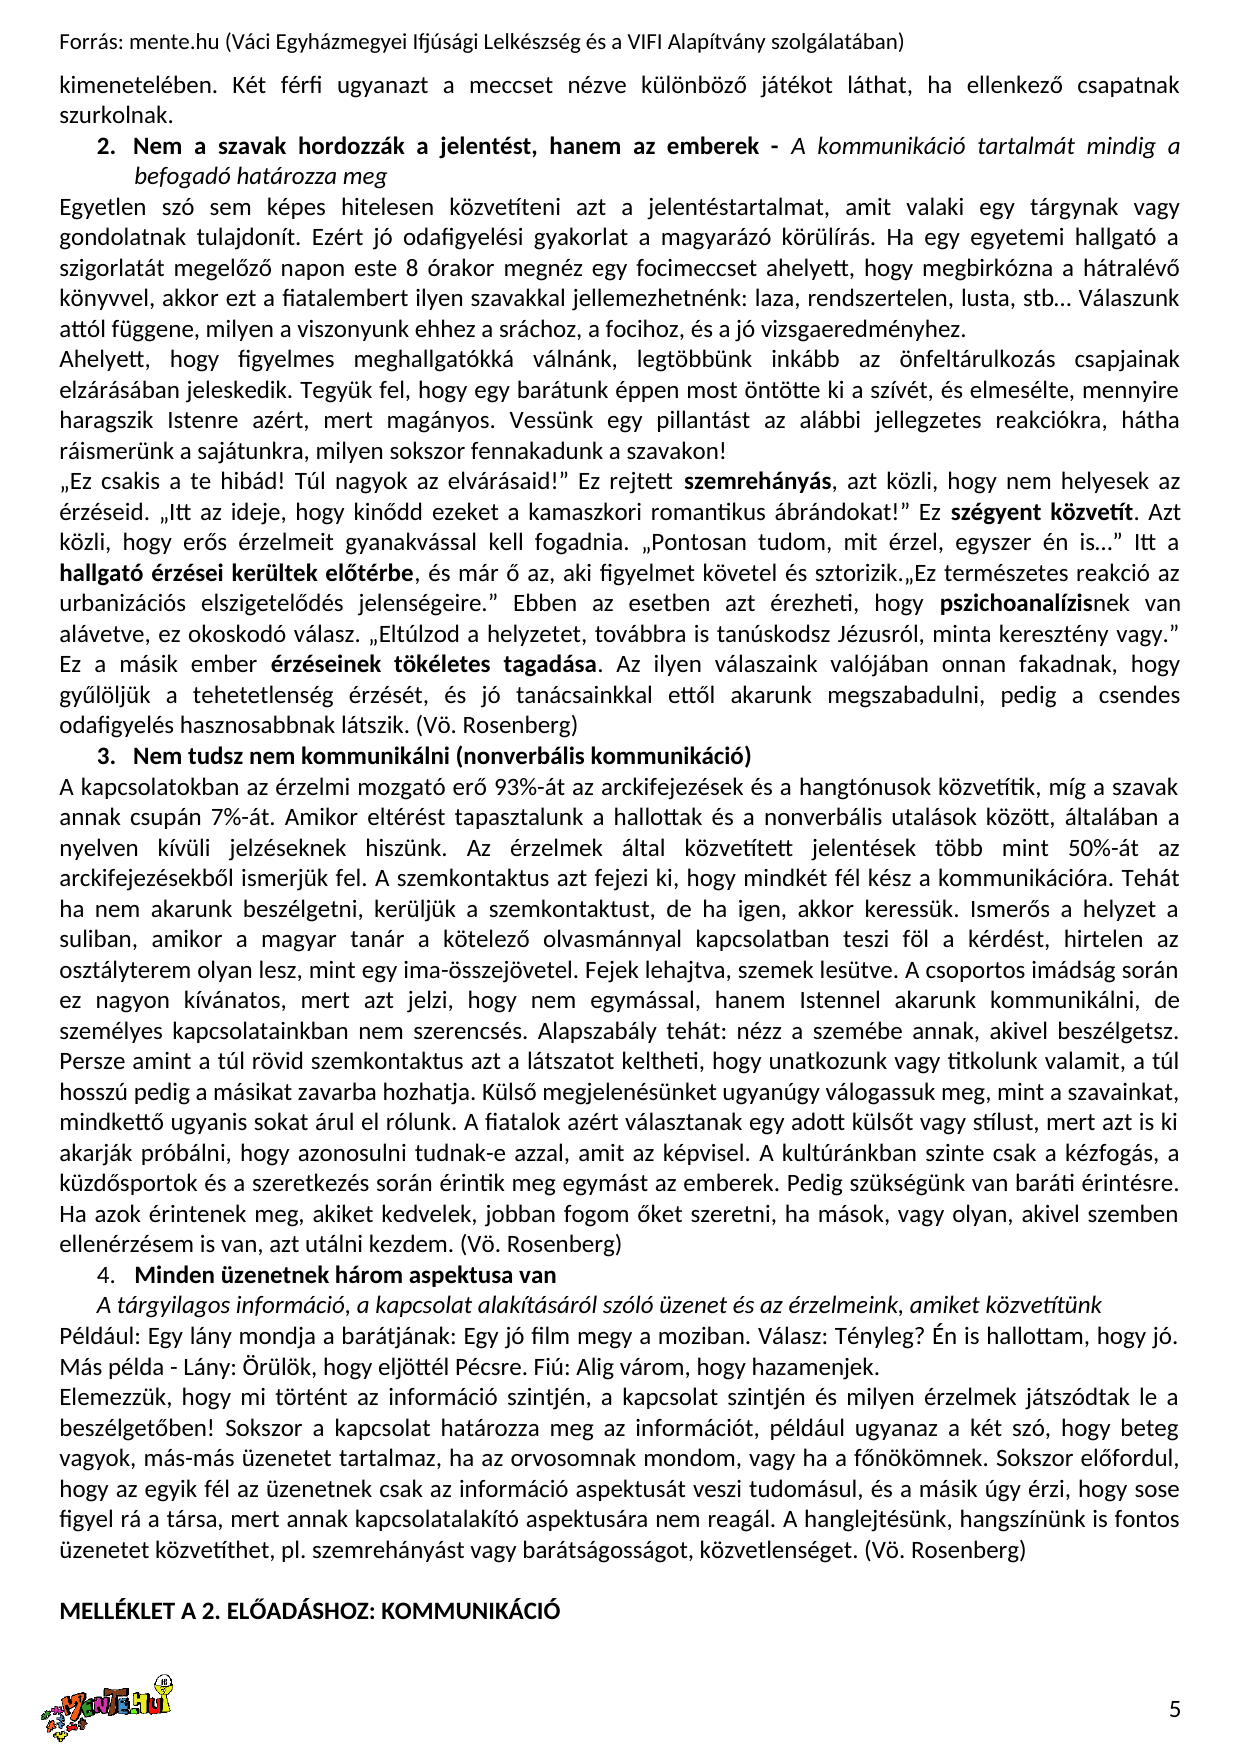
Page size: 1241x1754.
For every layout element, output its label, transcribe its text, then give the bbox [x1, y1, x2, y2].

text MELLÉKLET A 2. ELŐADÁSHOZ: KOMMUNIKÁCIÓ [59, 1595, 1181, 1625]
list Minden üzenetnek három aspektusa van [97, 1259, 1181, 1289]
text Ahelyett, hogy figyelmes meghallgatókká válnánk, legtöbbünk inkább az önfeltárulkozás csapjainak elzárásában jeleskedik. Tegyük fel, hogy egy barátunk éppen most öntötte ki a szívét, és elmesélte, mennyire haragszik Istenre azért, mert magányos. Vessünk egy pillantást az alábbi jellegzetes reakciókra, hátha ráismerünk a sajátunkra, milyen sokszor fennakadunk a szavakon! [59, 343, 1181, 466]
picture [39, 1665, 178, 1744]
list Például: Egy lány mondja a barátjának: Egy jó film megy a moziban. Válasz: Tényleg? Én is hallottam, hogy jó. Más példa - Lány: Örülök, hogy eljöttél Pécsre. Fiú: Alig várom, hogy hazamenjek. [59, 1320, 1181, 1381]
text A kapcsolatokban az érzelmi mozgató erő 93%-át az arckifejezések és a hangtónusok közvetítik, míg a szavak annak csupán 7%-át. Amikor eltérést tapasztalunk a hallottak és a nonverbális utalások között, általában a nyelven kívüli jelzéseknek hiszünk. Az érzelmek által közvetített jelentések több mint 50%-át az arckifejezésekből ismerjük fel. A szemkontaktus azt fejezi ki, hogy mindkét fél kész a kommunikációra. Tehát ha nem akarunk beszélgetni, kerüljük a szemkontaktust, de ha igen, akkor keressük. Ismerős a helyzet a suliban, amikor a magyar tanár a kötelező olvasmánnyal kapcsolatban teszi föl a kérdést, hirtelen az osztályterem olyan lesz, mint egy ima-összejövetel. Fejek lehajtva, szemek lesütve. A csoportos imádság során ez nagyon kívánatos, mert azt jelzi, hogy nem egymással, hanem Istennel akarunk kommunikálni, de személyes kapcsolatainkban nem szerencsés. Alapszabály tehát: nézz a szemébe annak, akivel beszélgetsz. Persze amint a túl rövid szemkontaktus azt a látszatot keltheti, hogy unatkozunk vagy titkolunk valamit, a túl hosszú pedig a másikat zavarba hozhatja. Külső megjelenésünket ugyanúgy válogassuk meg, mint a szavainkat, mindkettő ugyanis sokat árul el rólunk. A fiatalok azért választanak egy adott külsőt vagy stílust, mert azt is ki akarják próbálni, hogy azonosulni tudnak-e azzal, amit az képvisel. A kultúránkban szinte csak a kézfogás, a küzdősportok és a szeretkezés során érintik meg egymást az emberek. Pedig szükségünk van baráti érintésre. Ha azok érintenek meg, akiket kedvelek, jobban fogom őket szeretni, ha mások, vagy olyan, akivel szemben ellenérzésem is van, azt utálni kezdem. (Vö. Rosenberg) [59, 771, 1181, 1259]
list Elemezzük, hogy mi történt az információ szintjén, a kapcsolat szintjén és milyen érzelmek játszódtak le a beszélgetőben! Sokszor a kapcsolat határozza meg az információt, például ugyanaz a két szó, hogy beteg vagyok, más-más üzenetet tartalmaz, ha az orvosomnak mondom, vagy ha a főnökömnek. Sokszor előfordul, hogy az egyik fél az üzenetnek csak az információ aspektusát veszi tudomásul, és a másik úgy érzi, hogy sose figyel rá a társa, mert annak kapcsolatalakító aspektusára nem reagál. A hanglejtésünk, hangszínünk is fontos üzenetet közvetíthet, pl. szemrehányást vagy barátságosságot, közvetlenséget. (Vö. Rosenberg) [59, 1381, 1181, 1564]
text „Ez csakis a te hibád! Túl nagyok az elvárásaid!” Ez rejtett szemrehányás, azt közli, hogy nem helyesek az érzéseid. „Itt az ideje, hogy kinődd ezeket a kamaszkori romantikus ábrándokat!” Ez szégyent közvetít. Azt közli, hogy erős érzelmeit gyanakvással kell fogadnia. „Pontosan tudom, mit érzel, egyszer én is…” Itt a hallgató érzései kerültek előtérbe, és már ő az, aki figyelmet követel és sztorizik.„Ez természetes reakció az urbanizációs elszigetelődés jelenségeire.” Ebben az esetben azt érezheti, hogy pszichoanalízisnek van alávetve, ez okoskodó válasz. „Eltúlzod a helyzetet, továbbra is tanúskodsz Jézusról, minta keresztény vagy.” Ez a másik ember érzéseinek tökéletes tagadása. Az ilyen válaszaink valójában onnan fakadnak, hogy gyűlöljük a tehetetlenség érzését, és jó tanácsainkkal ettől akarunk megszabadulni, pedig a csendes odafigyelés hasznosabbnak látszik. (Vö. Rosenberg) [59, 466, 1181, 740]
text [59, 69, 1181, 130]
list Nem tudsz nem kommunikálni (nonverbális kommunikáció) [97, 740, 1181, 771]
list Nem a szavak hordozzák a jelentést, hanem az emberek - A kommunikáció tartalmát mindig a befogadó határozza meg [97, 130, 1181, 191]
list A tárgyilagos információ, a kapcsolat alakításáról szóló üzenet és az érzelmeink, amiket közvetítünk [97, 1289, 1181, 1320]
text Egyetlen szó sem képes hitelesen közvetíteni azt a jelentéstartalmat, amit valaki egy tárgynak vagy gondolatnak tulajdonít. Ezért jó odafigyelési gyakorlat a magyarázó körülírás. Ha egy egyetemi hallgató a szigorlatát megelőző napon este 8 órakor megnéz egy focimeccset ahelyett, hogy megbirkózna a hátralévő könyvvel, akkor ezt a fiatalembert ilyen szavakkal jellemezhetnénk: laza, rendszertelen, lusta, stb… Válaszunk attól függene, milyen a viszonyunk ehhez a sráchoz, a focihoz, és a jó vizsgaeredményhez. [59, 191, 1181, 343]
